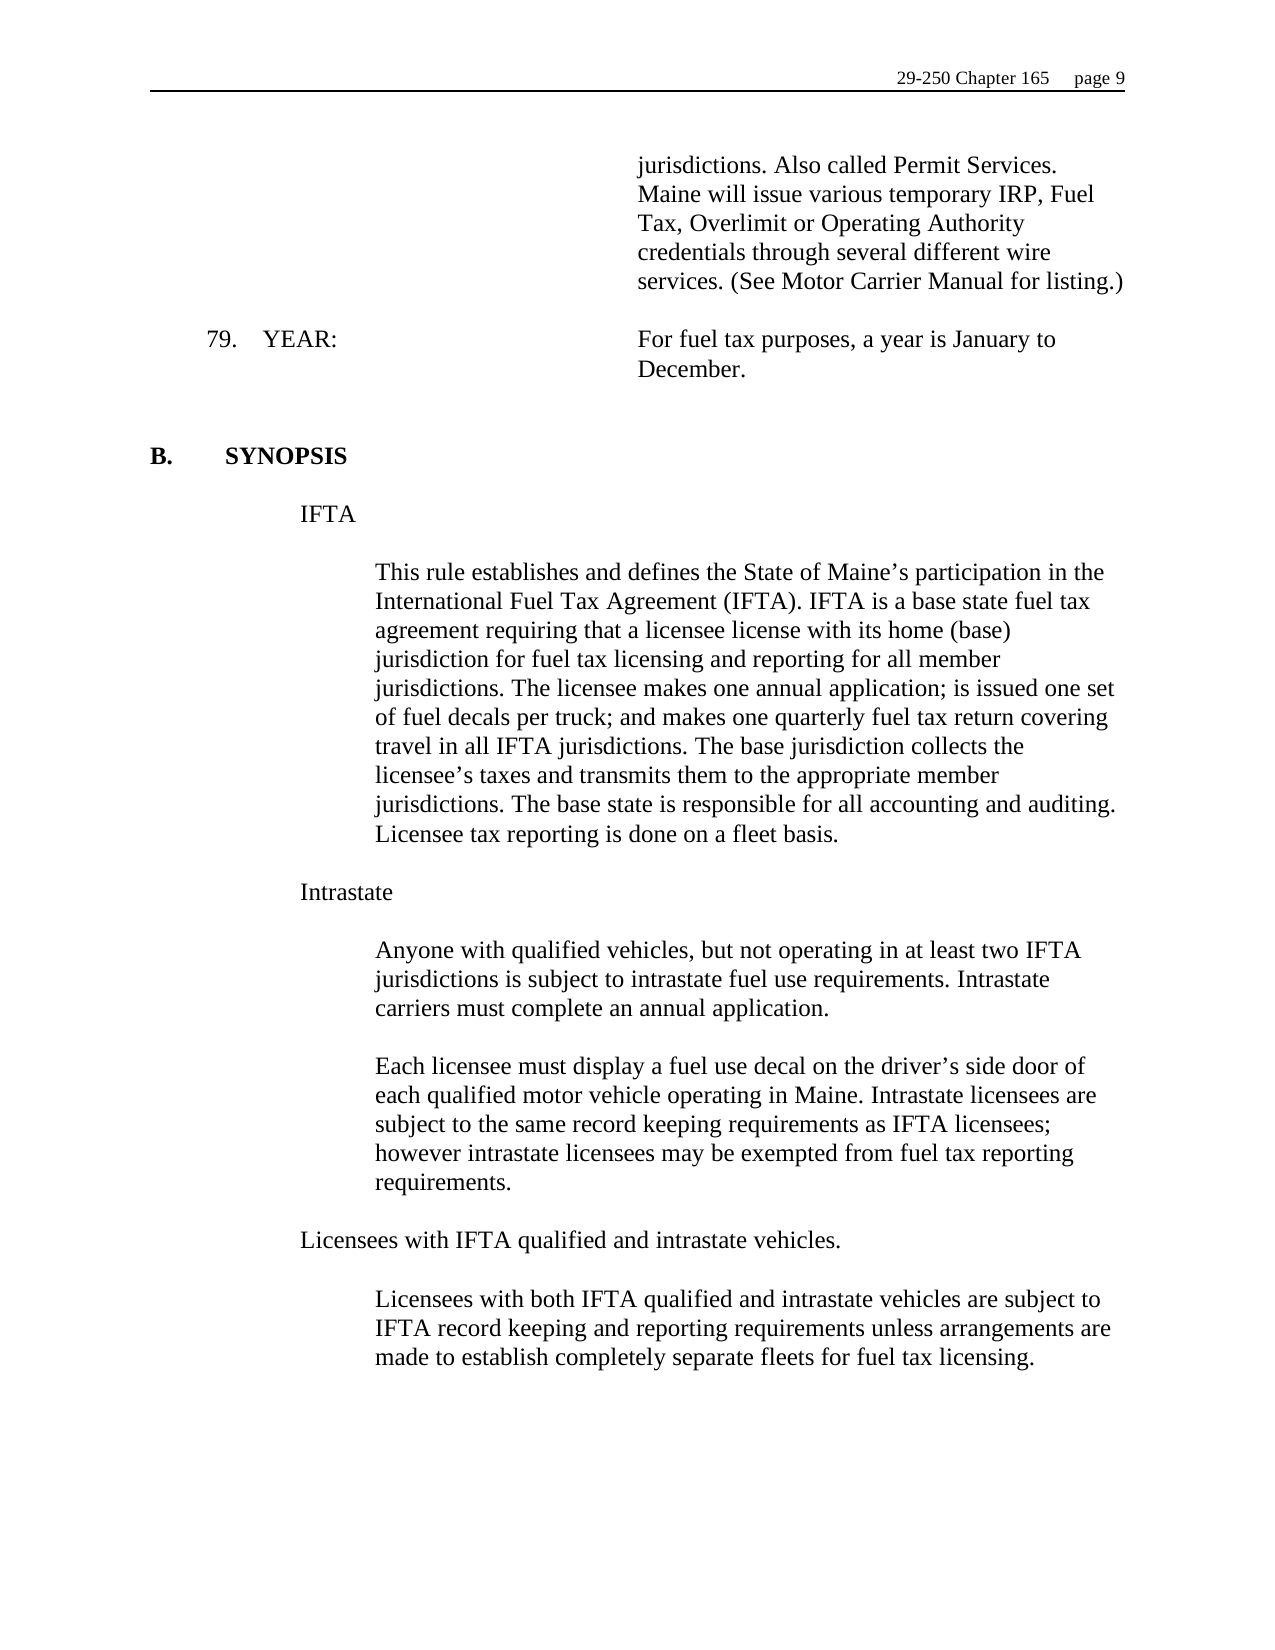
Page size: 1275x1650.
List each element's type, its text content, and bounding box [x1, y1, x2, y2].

text Licensees with IFTA qualified and intrastate vehicles. [150, 1225, 1125, 1254]
text B. SYNOPSIS [150, 441, 1125, 470]
text 79. YEAR: For fuel tax purposes, a year is January to December. [206, 324, 1125, 382]
text IFTA [150, 499, 1125, 528]
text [206, 150, 1125, 295]
text Anyone with qualified vehicles, but not operating in at least two IFTA jurisdictions is subject to intrastate fuel use requirements. Intrastate carriers must complete an annual application. [150, 935, 1125, 1022]
text Licensees with both IFTA qualified and intrastate vehicles are subject to IFTA record keeping and reporting requirements unless arrangements are made to establish completely separate fleets for fuel tax licensing. [150, 1283, 1125, 1371]
text This rule establishes and defines the State of ’s participation in the International Fuel Tax Agreement (IFTA). IFTA is a base state fuel tax agreement requiring that a licensee license with its home (base) jurisdiction for fuel tax licensing and reporting for all member jurisdictions. The licensee makes one annual application; is issued one set of fuel decals per truck; and makes one quarterly fuel tax return covering travel in all IFTA jurisdictions. The base jurisdiction collects the licensee’s taxes and transmits them to the appropriate member jurisdictions. The base state is responsible for all accounting and auditing. Licensee tax reporting is done on a fleet basis. [150, 557, 1125, 847]
text Each licensee must display a fuel use decal on the driver’s side door of each qualified motor vehicle operating in . Intrastate licensees are subject to the same record keeping requirements as IFTA licensees; however intrastate licensees may be exempted from fuel tax reporting requirements. [150, 1051, 1125, 1196]
text Intrastate [150, 877, 1125, 906]
